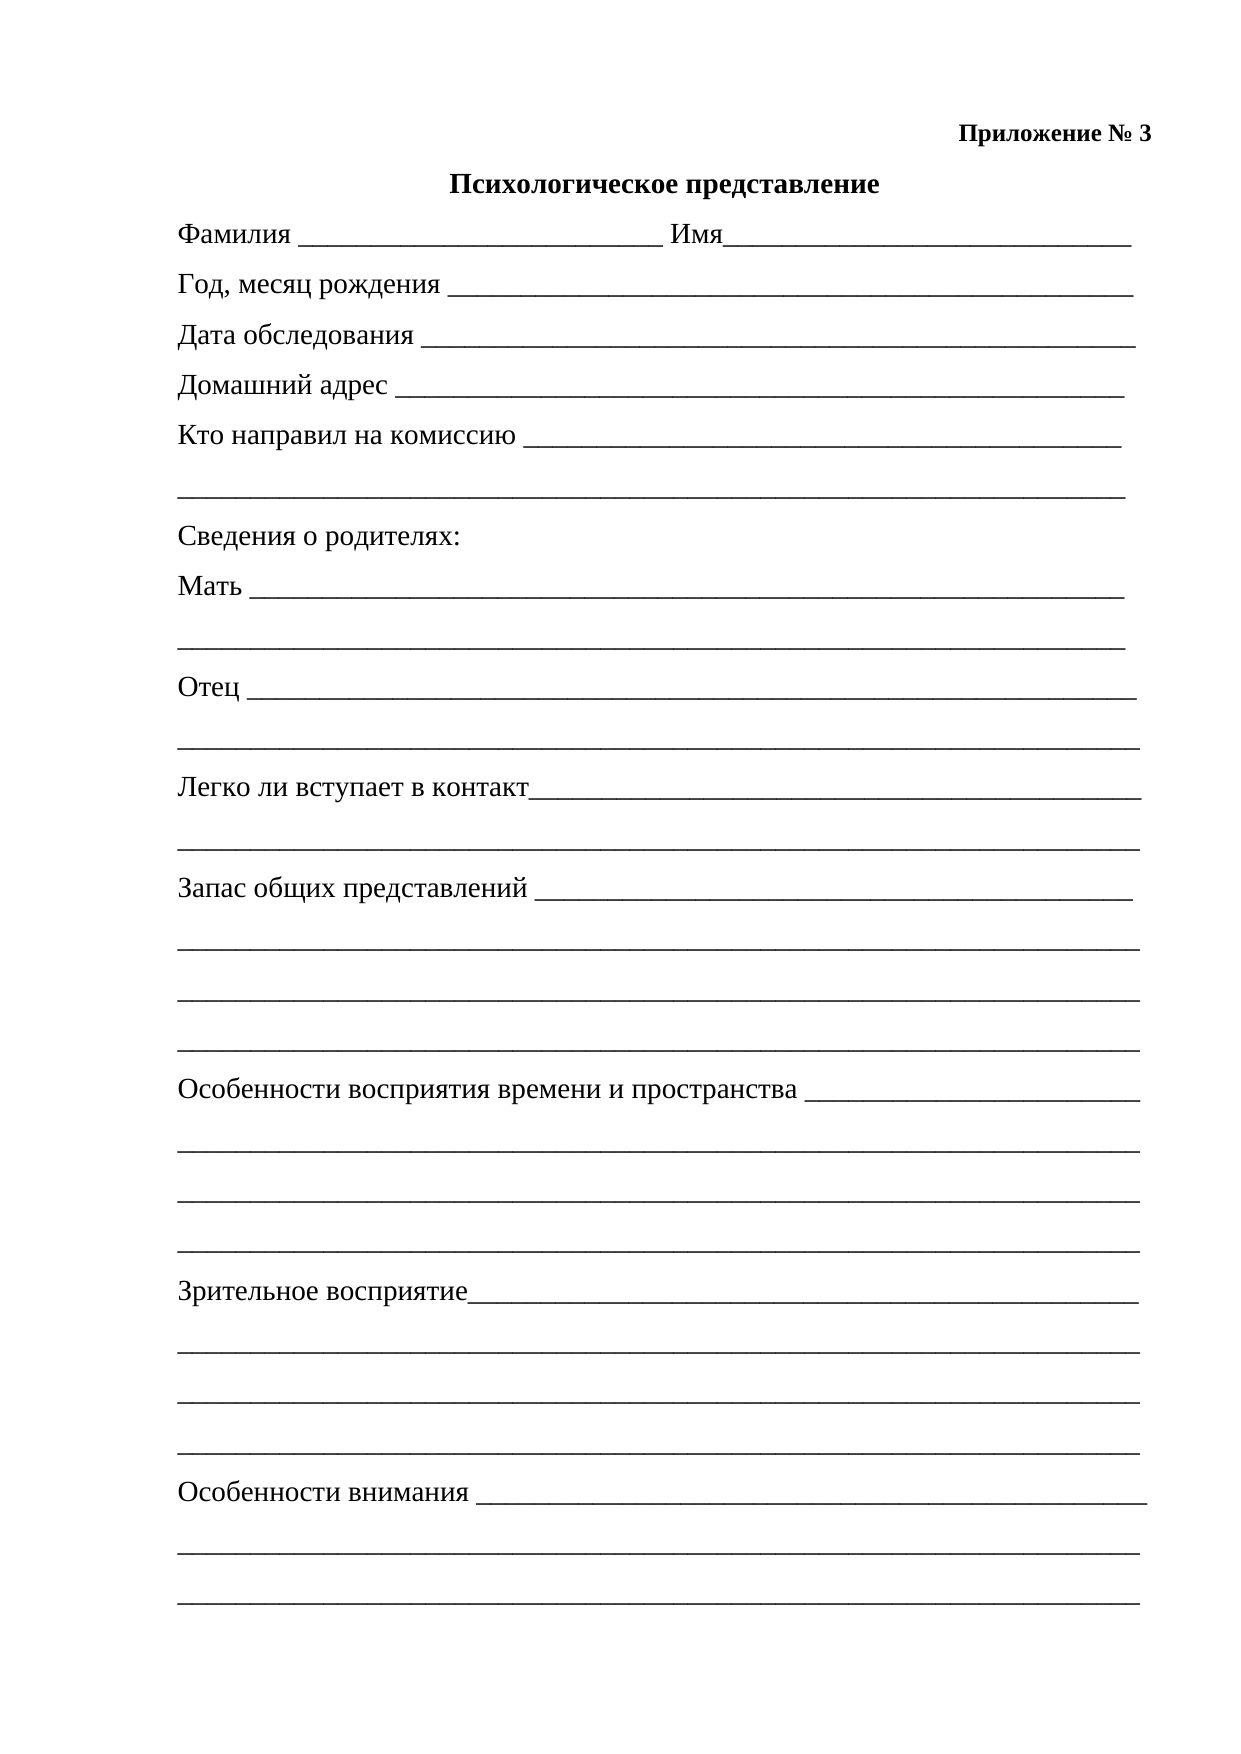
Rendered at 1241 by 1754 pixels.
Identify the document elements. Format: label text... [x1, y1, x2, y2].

text __________________________________________________________________ [177, 1373, 1152, 1407]
text Запас общих представлений _________________________________________ [177, 870, 1152, 904]
text Сведения о родителях: [177, 518, 1152, 552]
text Особенности внимания ______________________________________________ [177, 1474, 1152, 1507]
text Мать ____________________________________________________________ [177, 568, 1152, 602]
text __________________________________________________________________ [177, 1424, 1152, 1457]
text __________________________________________________________________ [177, 921, 1152, 954]
text Психологическое представление [177, 166, 1152, 199]
text __________________________________________________________________ [177, 1122, 1152, 1155]
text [177, 1524, 1152, 1558]
text __________________________________________________________________ [177, 820, 1152, 853]
text Домашний адрес __________________________________________________ [177, 367, 1152, 401]
text Кто направил на комиссию _________________________________________ [177, 417, 1152, 451]
text __________________________________________________________________ [177, 1172, 1152, 1206]
text _________________________________________________________________ [177, 468, 1152, 501]
text __________________________________________________________________ [177, 1323, 1152, 1357]
text Приложение № 3 [177, 118, 1152, 147]
text Год, месяц рождения _______________________________________________ [177, 266, 1152, 300]
text Особенности восприятия времени и пространства _______________________ [177, 1071, 1152, 1105]
text Фамилия _________________________ Имя____________________________ [177, 216, 1152, 250]
text Дата обследования _________________________________________________ [177, 317, 1152, 350]
text __________________________________________________________________ [177, 719, 1152, 753]
text Зрительное восприятие______________________________________________ [177, 1273, 1152, 1306]
text Легко ли вступает в контакт__________________________________________ [177, 769, 1152, 803]
text __________________________________________________________________ [177, 971, 1152, 1004]
text __________________________________________________________________ [177, 1021, 1152, 1055]
text _________________________________________________________________ [177, 619, 1152, 652]
text __________________________________________________________________ [177, 1222, 1152, 1256]
text Отец _____________________________________________________________ [177, 669, 1152, 702]
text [177, 1574, 1152, 1608]
